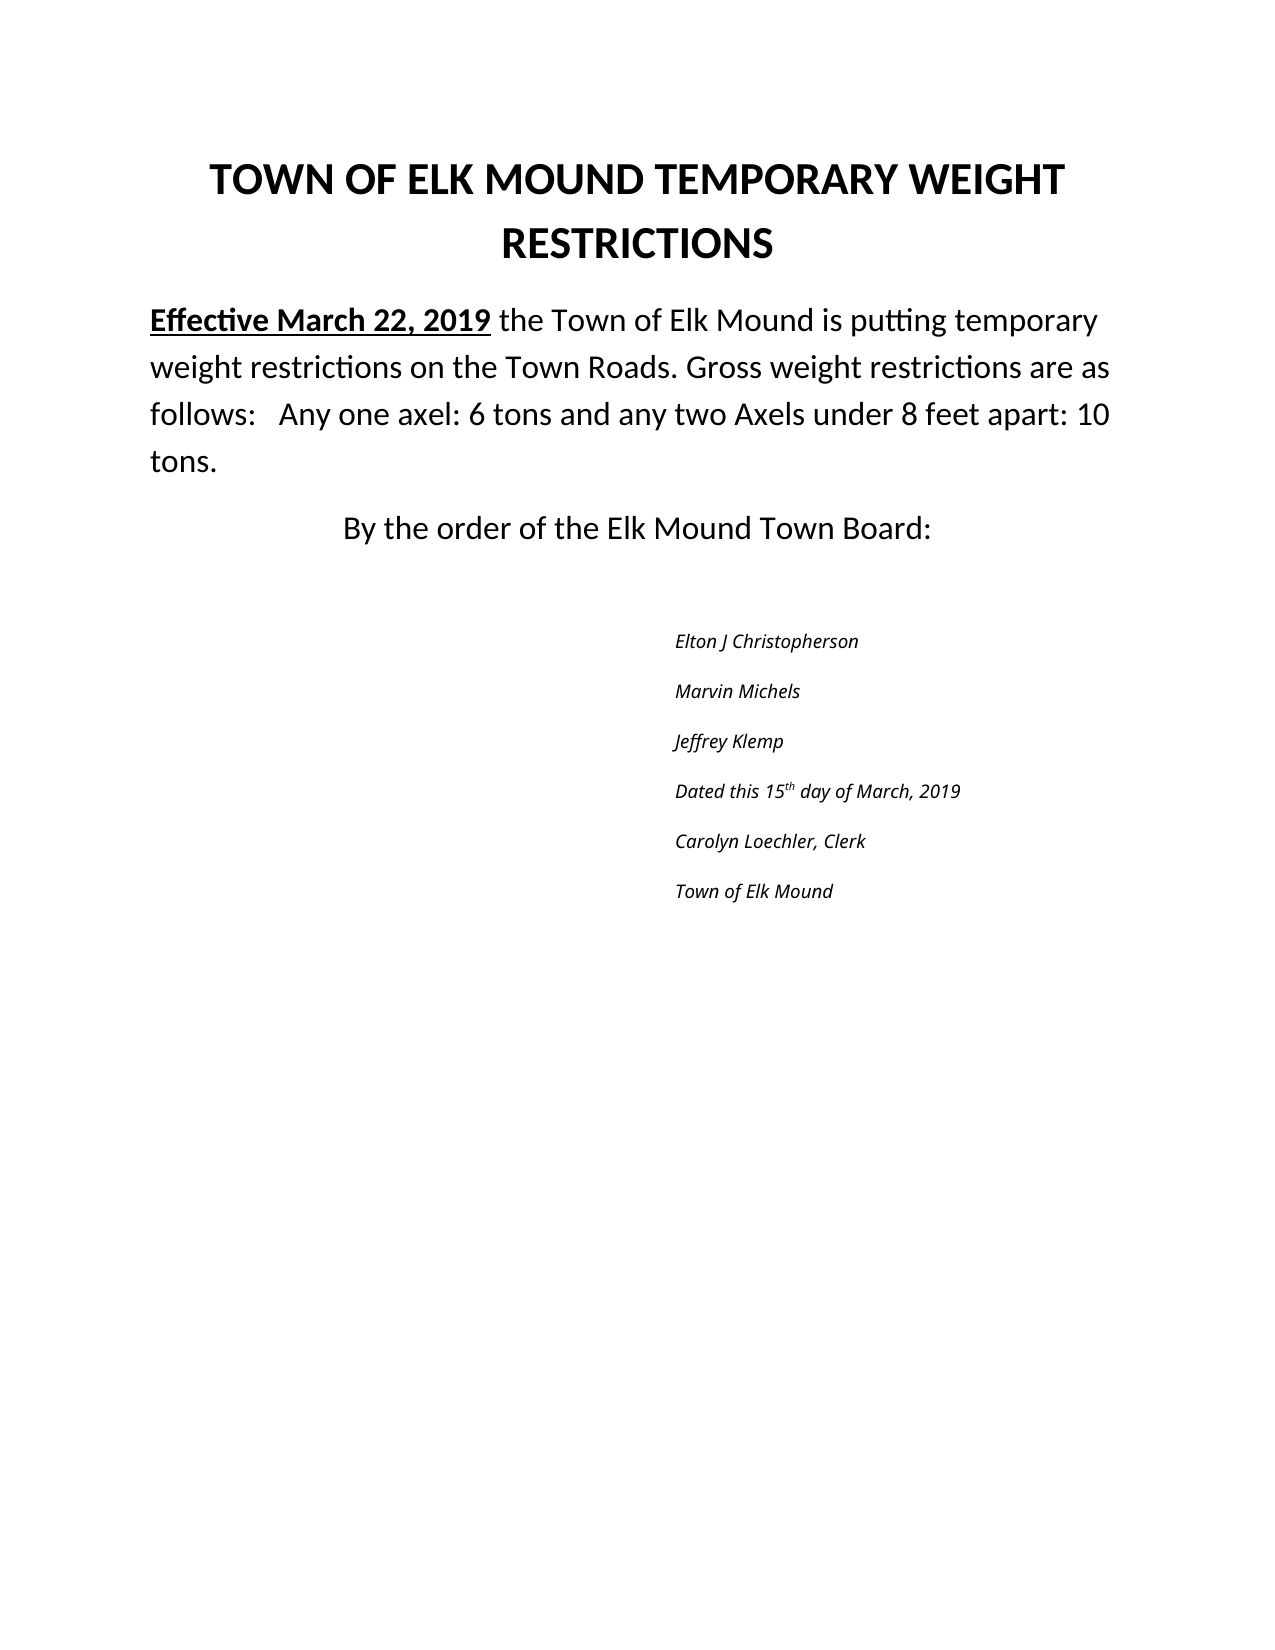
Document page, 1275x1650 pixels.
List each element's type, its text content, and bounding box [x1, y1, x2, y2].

text Effective March 22, 2019 the Town of Elk Mound is putting temporary weight restrictions on the Town Roads. Gross weight restrictions are as follows: Any one axel: 6 tons and any two Axels under 8 feet apart: 10 tons. [150, 299, 1125, 480]
text Elton J Christopherson [150, 628, 1125, 653]
text TOWN OF ELK MOUND TEMPORARY WEIGHT RESTRICTIONS [150, 150, 1125, 270]
text Marvin Michels [150, 678, 1125, 704]
text Carolyn Loechler, Clerk [600, 829, 1125, 854]
text Town of Elk Mound [600, 879, 1125, 904]
text Jeffrey Klemp [150, 728, 1125, 754]
text Dated this 15th day of March, 2019 [600, 779, 1125, 804]
text By the order of the Elk Mound Town Board: [150, 507, 1125, 548]
